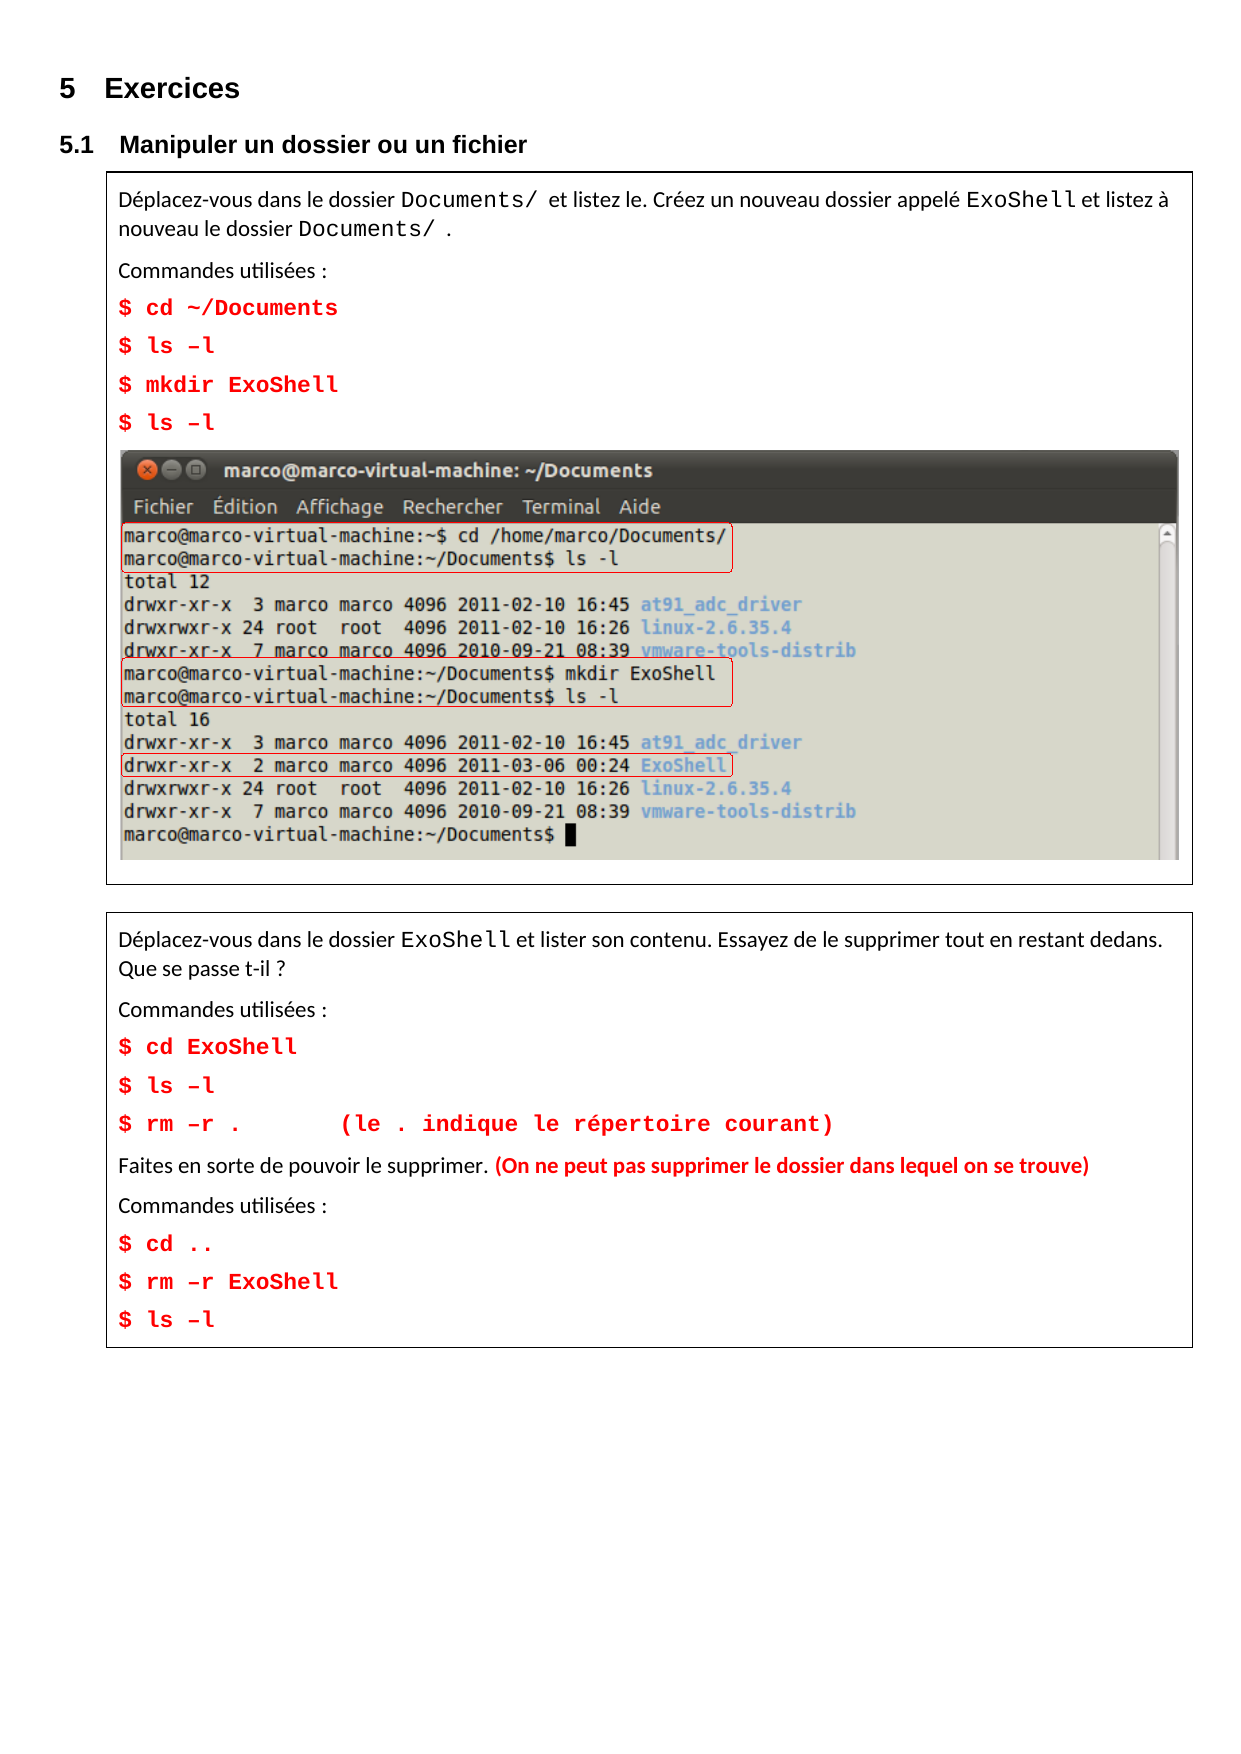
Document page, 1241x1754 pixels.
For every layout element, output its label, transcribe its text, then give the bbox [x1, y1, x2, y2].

table_header Déplacez-vous dans le dossier Documents/ et listez le. Créez un nouveau dossier appelé ExoShell et listez à nouveau le dossier Documents/ . Commandes utilisées : $ cd ~/Documents $ ls –l $ mkdir ExoShell $ ls –l [107, 173, 1192, 884]
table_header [107, 913, 1192, 1347]
subtitle Exercices [59, 72, 1181, 105]
subtitle Manipuler un dossier ou un fichier [59, 130, 1181, 159]
picture [120, 450, 1179, 860]
